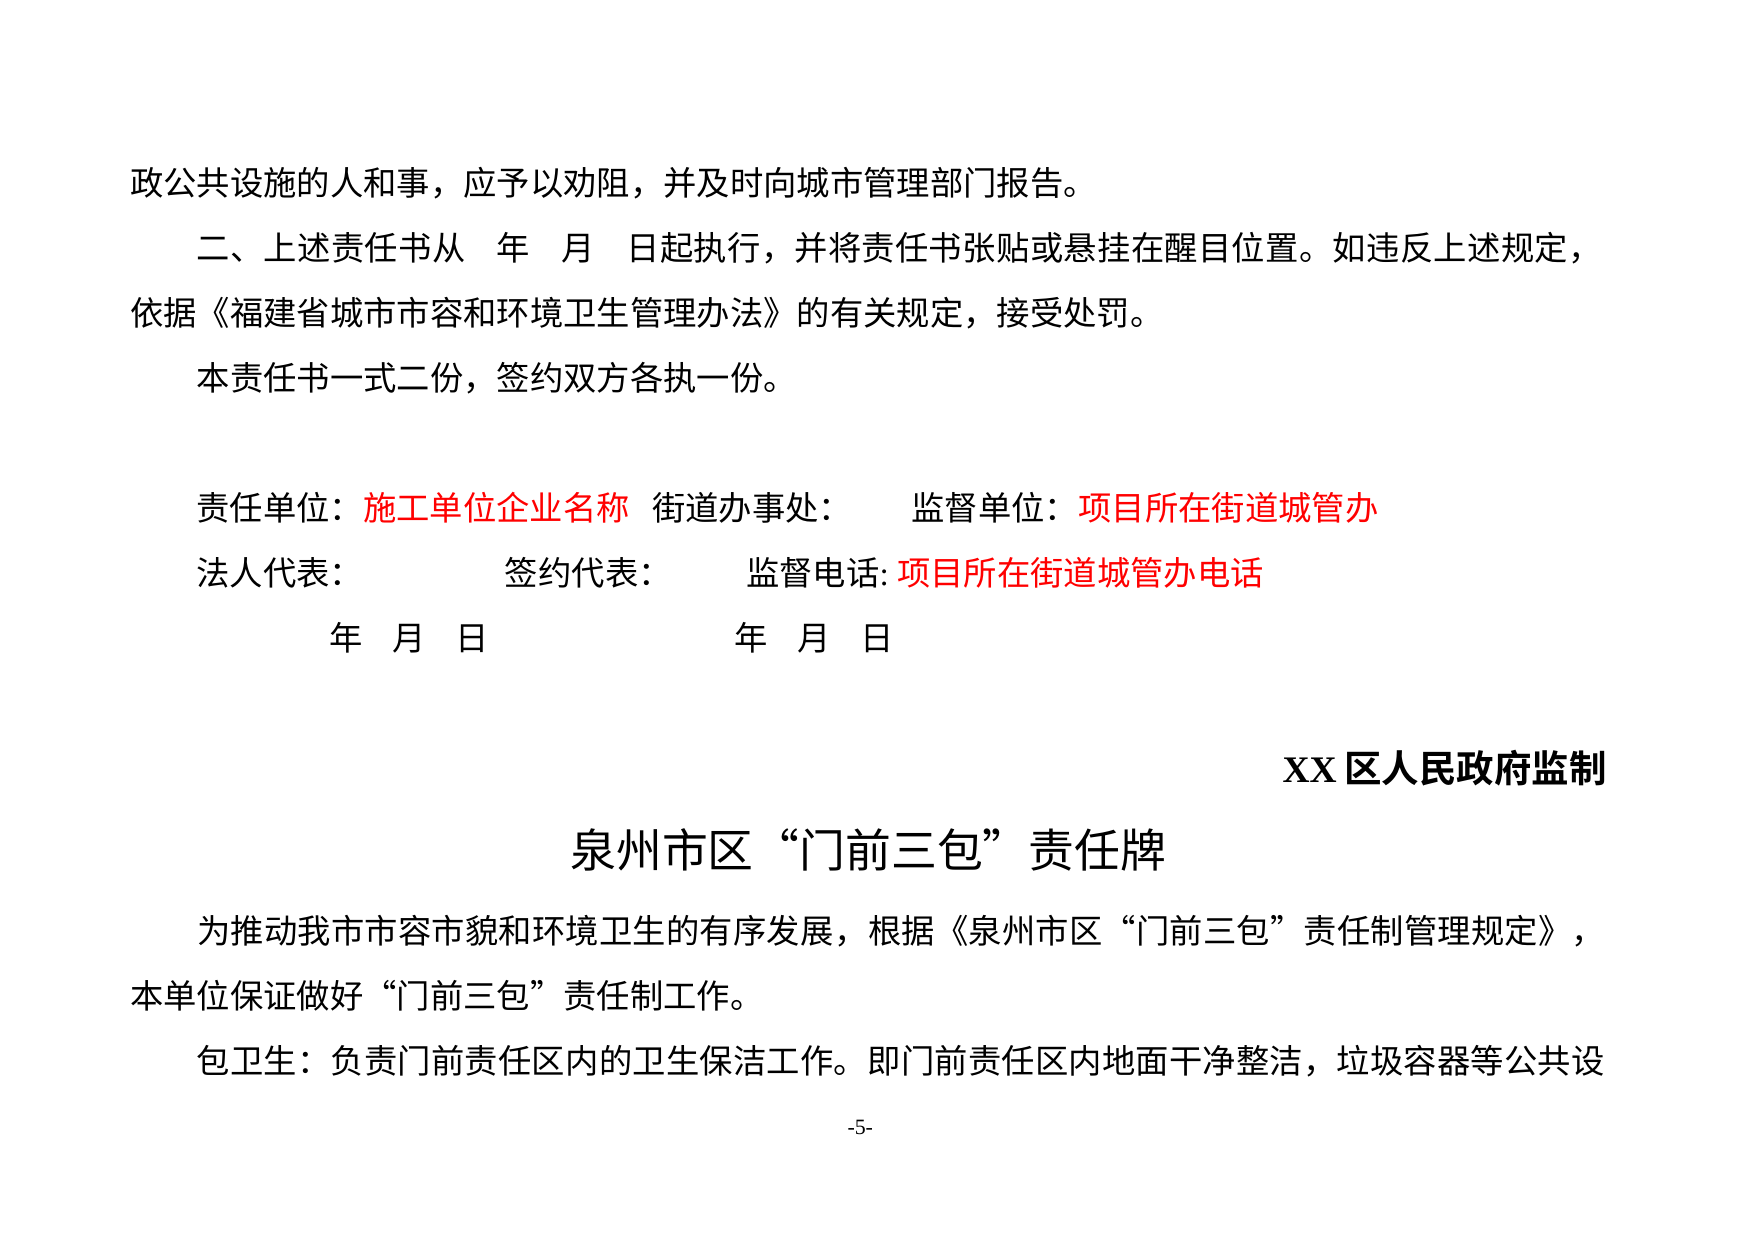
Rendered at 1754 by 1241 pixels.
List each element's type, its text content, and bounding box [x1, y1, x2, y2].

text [130, 149, 1606, 214]
text 泉州市区“门前三包”责任牌 [130, 799, 1606, 896]
text 法人代表： 签约代表： 监督电话: 项目所在街道城管办电话 [196, 539, 1606, 604]
text 为推动我市市容市貌和环境卫生的有序发展，根据《泉州市区“门前三包”责任制管理规定》，本单位保证做好“门前三包”责任制工作。 [130, 896, 1606, 1026]
text 二、上述责任书从 年 月 日起执行，并将责任书张贴或悬挂在醒目位置。如违反上述规定，依据《福建省城市市容和环境卫生管理办法》的有关规定，接受处罚。 [130, 214, 1606, 344]
text 年 月 日 年 月 日 [196, 604, 1606, 669]
text 本责任书一式二份，签约双方各执一份。 [130, 344, 1606, 409]
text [130, 1026, 1606, 1091]
text XX区人民政府监制 [130, 734, 1606, 799]
text 责任单位：施工单位企业名称 街道办事处： 监督单位：项目所在街道城管办 [196, 474, 1606, 539]
